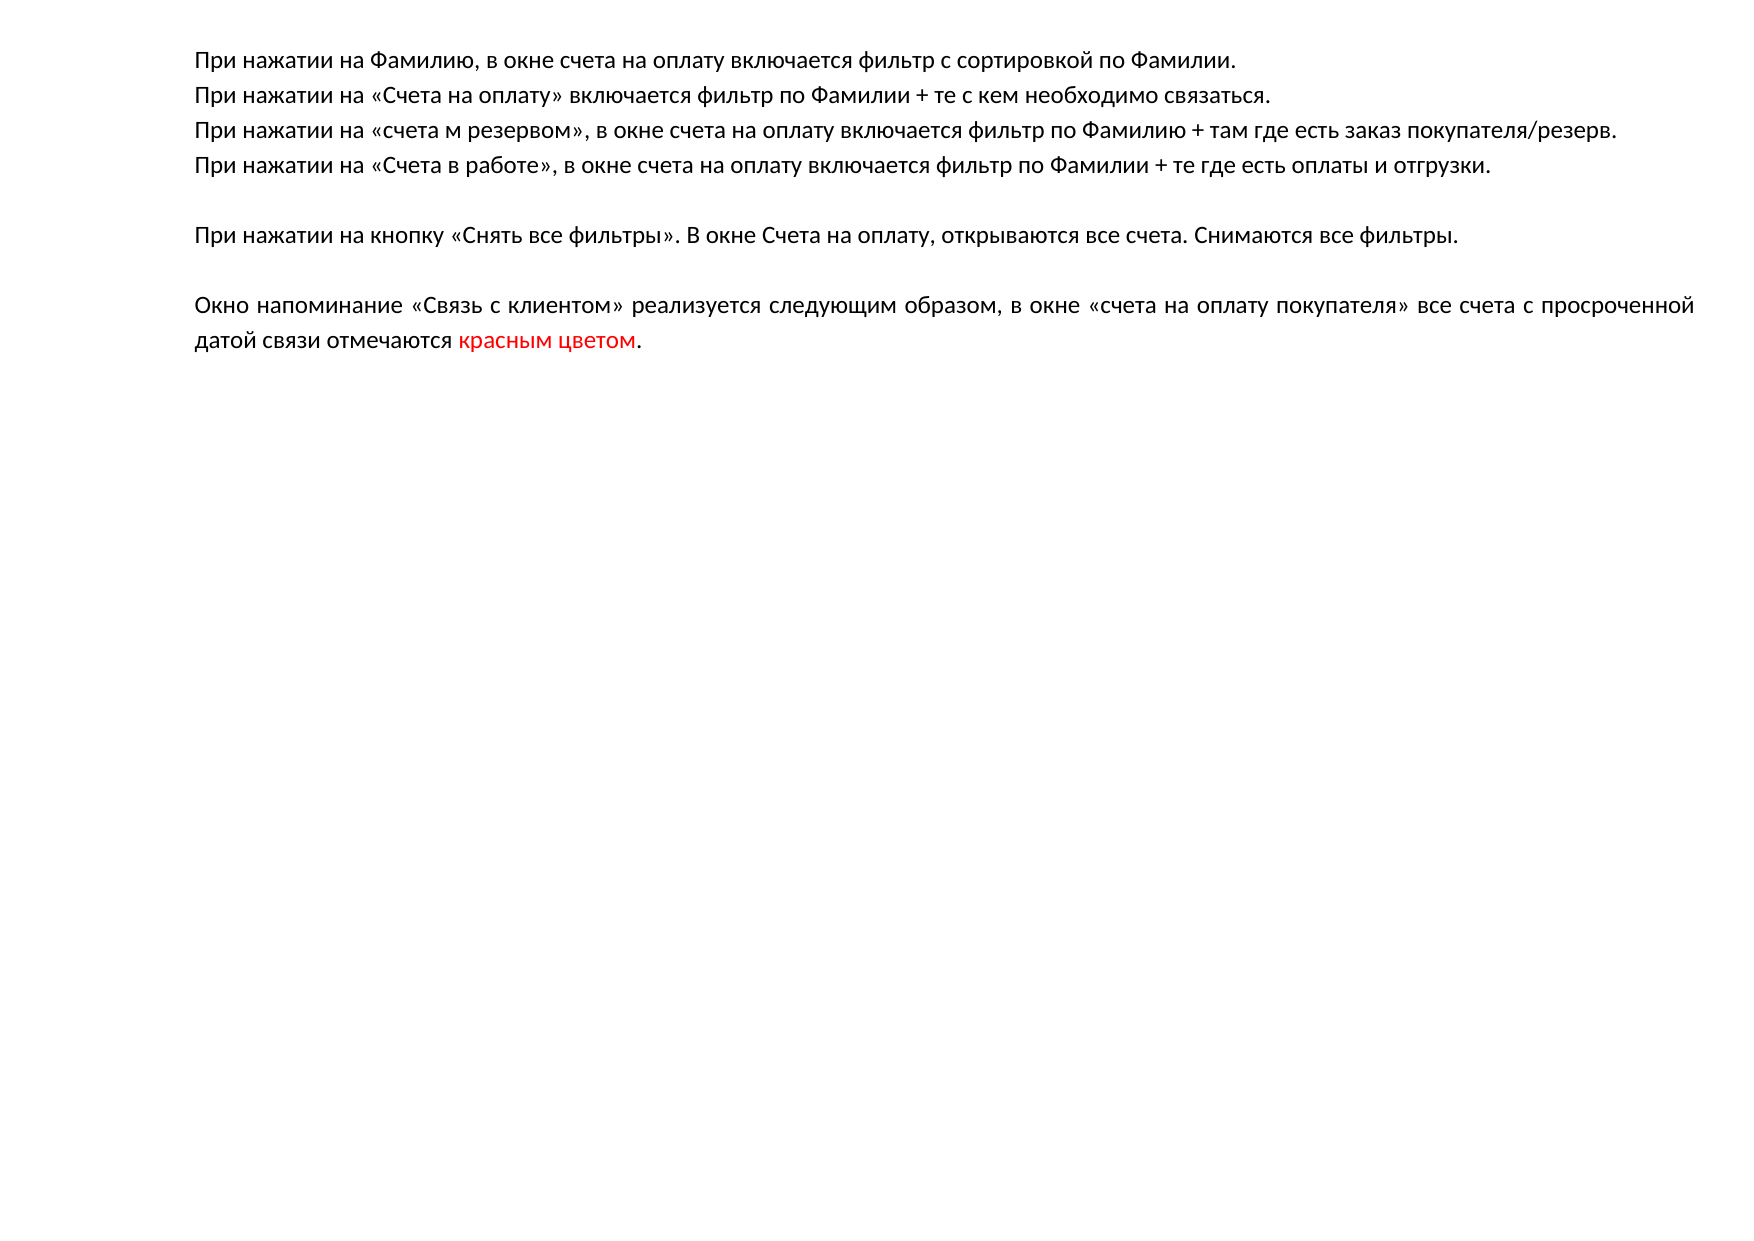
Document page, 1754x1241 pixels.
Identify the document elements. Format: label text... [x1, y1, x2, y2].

list При нажатии на «Счета на оплату» включается фильтр по Фамилии + те с кем необходимо связаться. [194, 79, 1698, 110]
list При нажатии на кнопку «Снять все фильтры». В окне Счета на оплату, открываются все счета. Снимаются все фильтры. [194, 219, 1698, 250]
list При нажатии на Фамилию, в окне счета на оплату включается фильтр с сортировкой по Фамилии. [194, 44, 1698, 75]
list При нажатии на «Счета в работе», в окне счета на оплату включается фильтр по Фамилии + те где есть оплаты и отгрузки. [194, 149, 1698, 180]
list При нажатии на «счета м резервом», в окне счета на оплату включается фильтр по Фамилию + там где есть заказ покупателя/резерв. [194, 114, 1698, 145]
list Окно напоминание «Связь с клиентом» реализуется следующим образом, в окне «счета на оплату покупателя» все счета с просроченной датой связи отмечаются красным цветом. [194, 289, 1698, 355]
